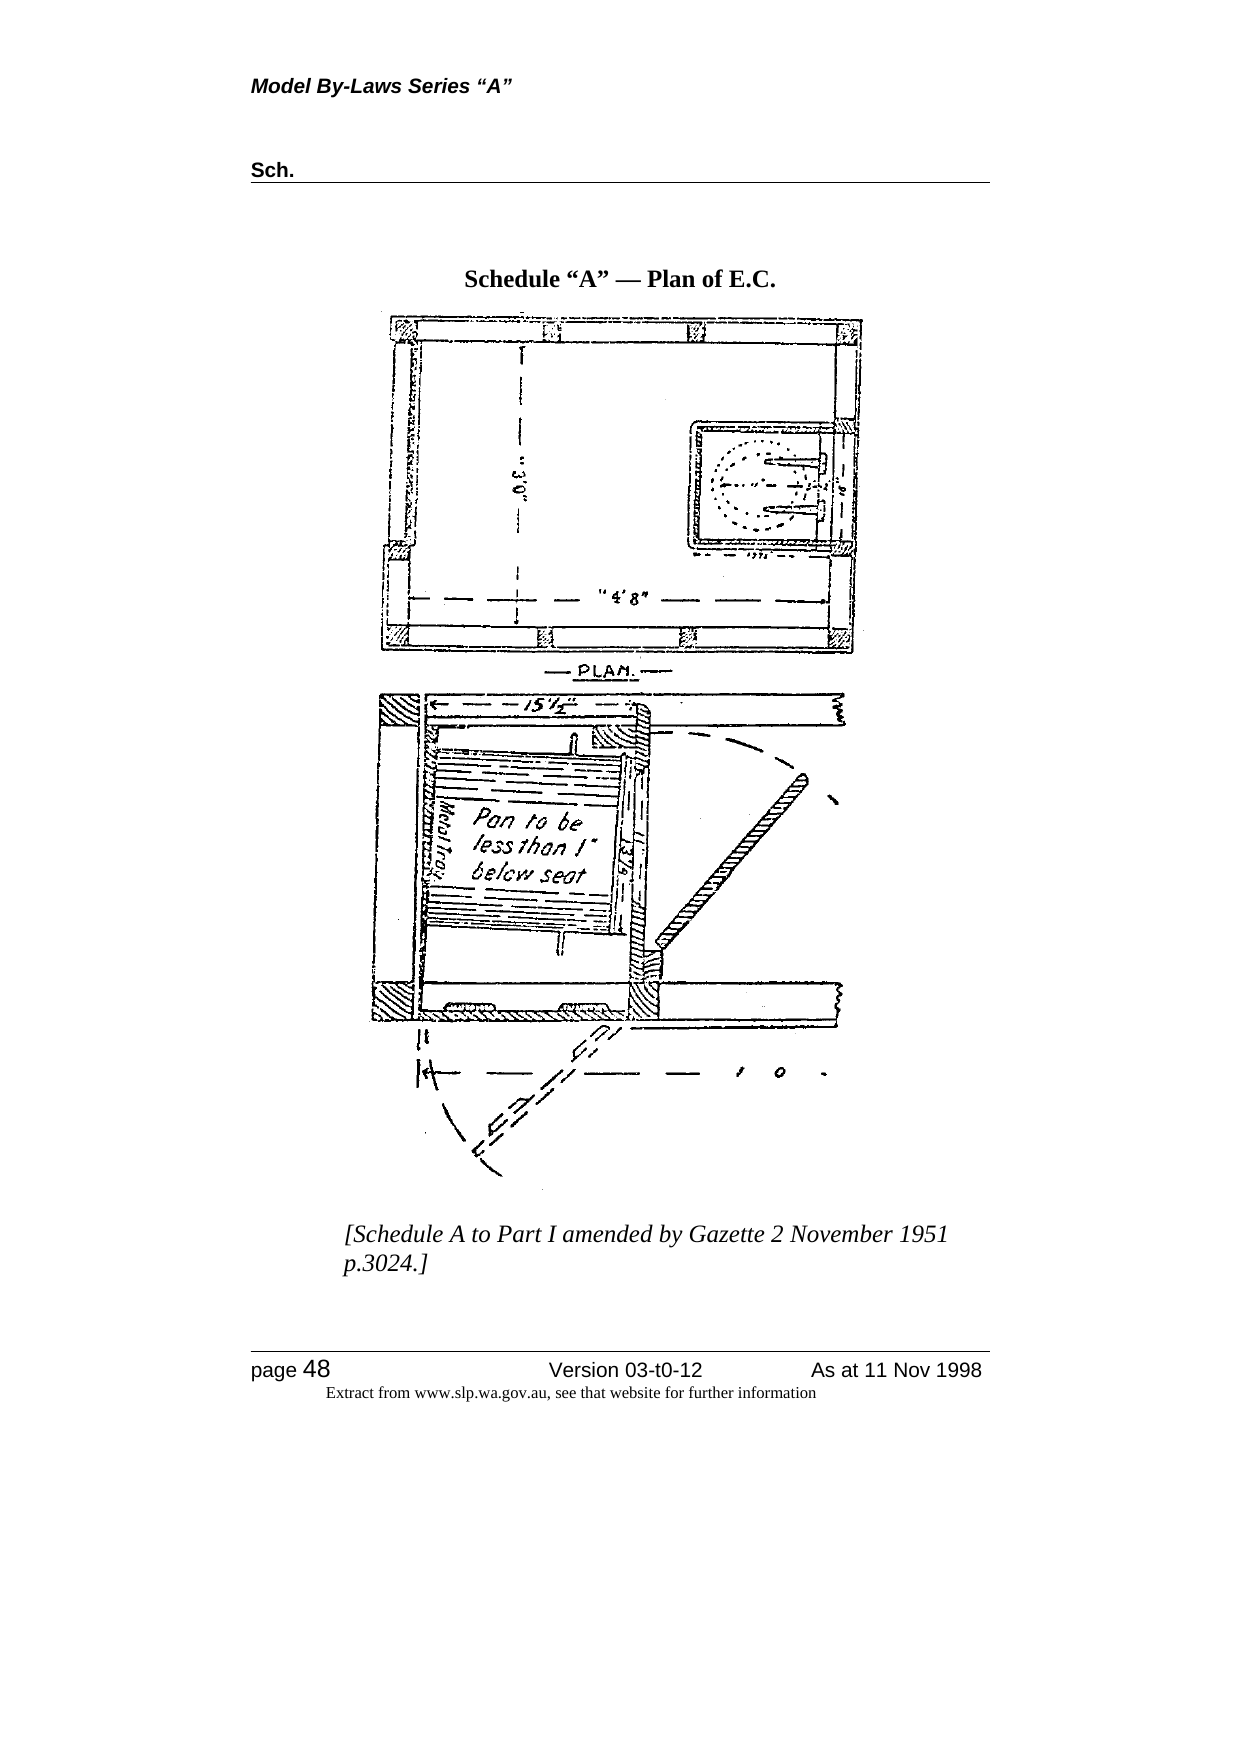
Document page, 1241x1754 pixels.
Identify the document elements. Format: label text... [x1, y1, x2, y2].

picture [361, 299, 879, 1207]
text [Schedule A to Part I amended by Gazette 2 November 1951 p.3024.] [251, 1219, 990, 1277]
subtitle Schedule “A” — Plan of E.C. [251, 264, 990, 293]
